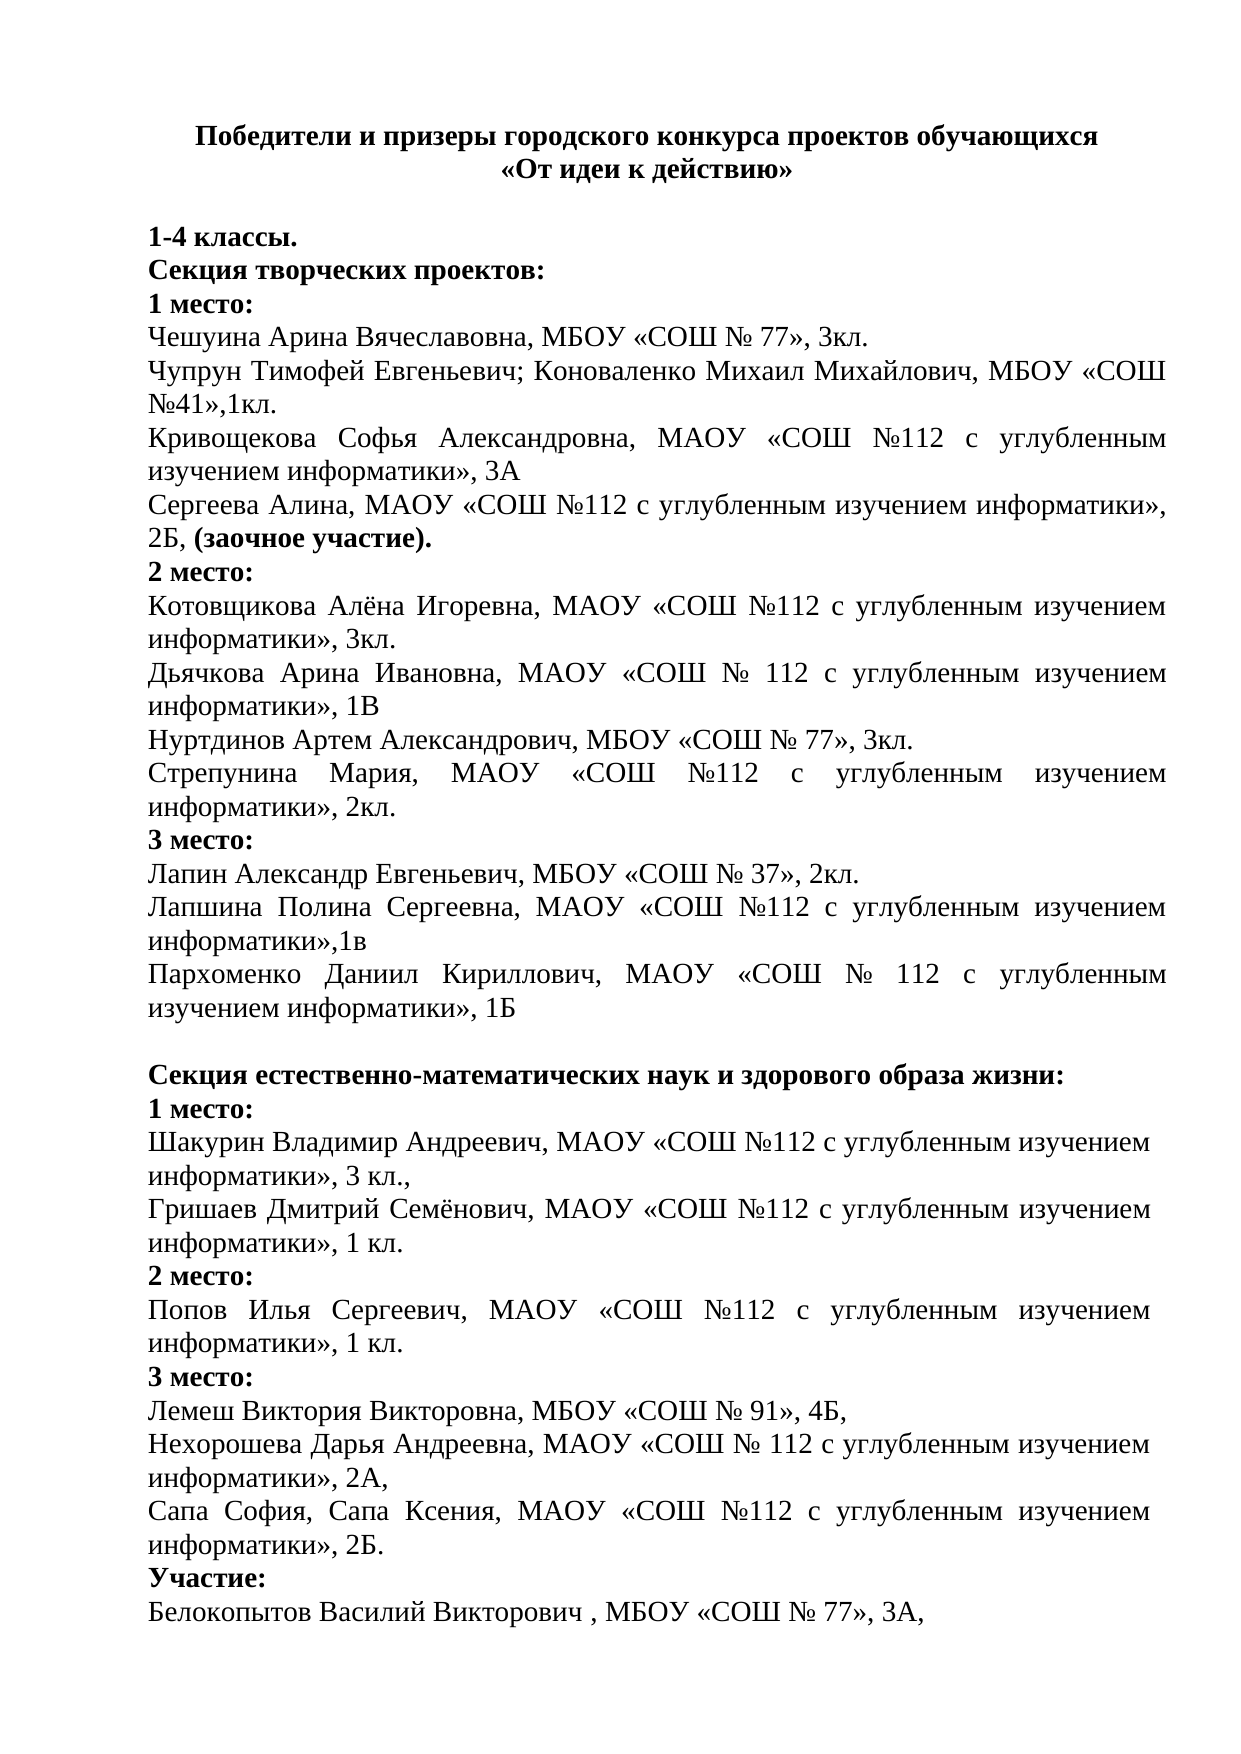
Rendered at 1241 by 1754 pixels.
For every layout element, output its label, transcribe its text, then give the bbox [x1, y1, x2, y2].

text Сапа София, Сапа Ксения, МАОУ «СОШ №112 с углубленным изучением информатики», 2Б. [148, 1493, 1152, 1560]
text Дьячкова Арина Ивановна, МАОУ «СОШ № 112 с углубленным изучением информатики», 1В [148, 655, 1167, 722]
text Лапин Александр Евгеньевич, МБОУ «СОШ № 37», 2кл. [148, 856, 1167, 889]
text 2 место: [148, 554, 1152, 588]
text Победители и призеры городского конкурса проектов обучающихся [148, 118, 1146, 152]
text Чешуина Арина Вячеславовна, МБОУ «СОШ № 77», 3кл. [148, 319, 1167, 353]
text Белокопытов Василий Викторович , МБОУ «СОШ № 77», 3А, [148, 1594, 1152, 1627]
text Стрепунина Мария, МАОУ «СОШ №112 с углубленным изучением информатики», 2кл. [148, 755, 1167, 822]
text 1 место: [148, 286, 1152, 319]
text Шакурин Владимир Андреевич, МАОУ «СОШ №112 с углубленным изучением информатики», 3 кл., [148, 1124, 1152, 1191]
text Пархоменко Даниил Кириллович, МАОУ «СОШ № 112 с углубленным изучением информатики», 1Б [148, 957, 1167, 1024]
text Котовщикова Алёна Игоревна, МАОУ «СОШ №112 с углубленным изучением информатики», 3кл. [148, 588, 1167, 655]
text 1 место: [148, 1091, 1152, 1124]
text 3 место: [148, 1359, 1152, 1393]
text 3 место: [148, 822, 1152, 856]
text Кривощекова Софья Александровна, МАОУ «СОШ №112 с углубленным изучением информатики», 3А [148, 420, 1167, 487]
text «От идеи к действию» [148, 152, 1146, 185]
text Сергеева Алина, МАОУ «СОШ №112 с углубленным изучением информатики», 2Б, (заочное участие). [148, 487, 1167, 554]
text Секция творческих проектов: [148, 252, 1167, 286]
text Лапшина Полина Сергеевна, МАОУ «СОШ №112 с углубленным изучением информатики»,1в [148, 889, 1167, 957]
text Нуртдинов Артем Александрович, МБОУ «СОШ № 77», 3кл. [148, 722, 1167, 755]
text Чупрун Тимофей Евгеньевич; Коноваленко Михаил Михайлович, МБОУ «СОШ №41»,1кл. [148, 353, 1167, 420]
text Лемеш Виктория Викторовна, МБОУ «СОШ № 91», 4Б, [148, 1393, 1152, 1426]
text Секция естественно-математических наук и здорового образа жизни: [148, 1057, 1167, 1091]
text Нехорошева Дарья Андреевна, МАОУ «СОШ № 112 с углубленным изучением информатики», 2А, [148, 1426, 1152, 1493]
text Участие: [148, 1560, 1152, 1594]
text 1-4 классы. [148, 219, 1152, 252]
text Попов Илья Сергеевич, МАОУ «СОШ №112 с углубленным изучением информатики», 1 кл. [148, 1292, 1152, 1359]
text 2 место: [148, 1258, 1152, 1292]
text Гришаев Дмитрий Семёнович, МАОУ «СОШ №112 с углубленным изучением информатики», 1 кл. [148, 1191, 1152, 1258]
